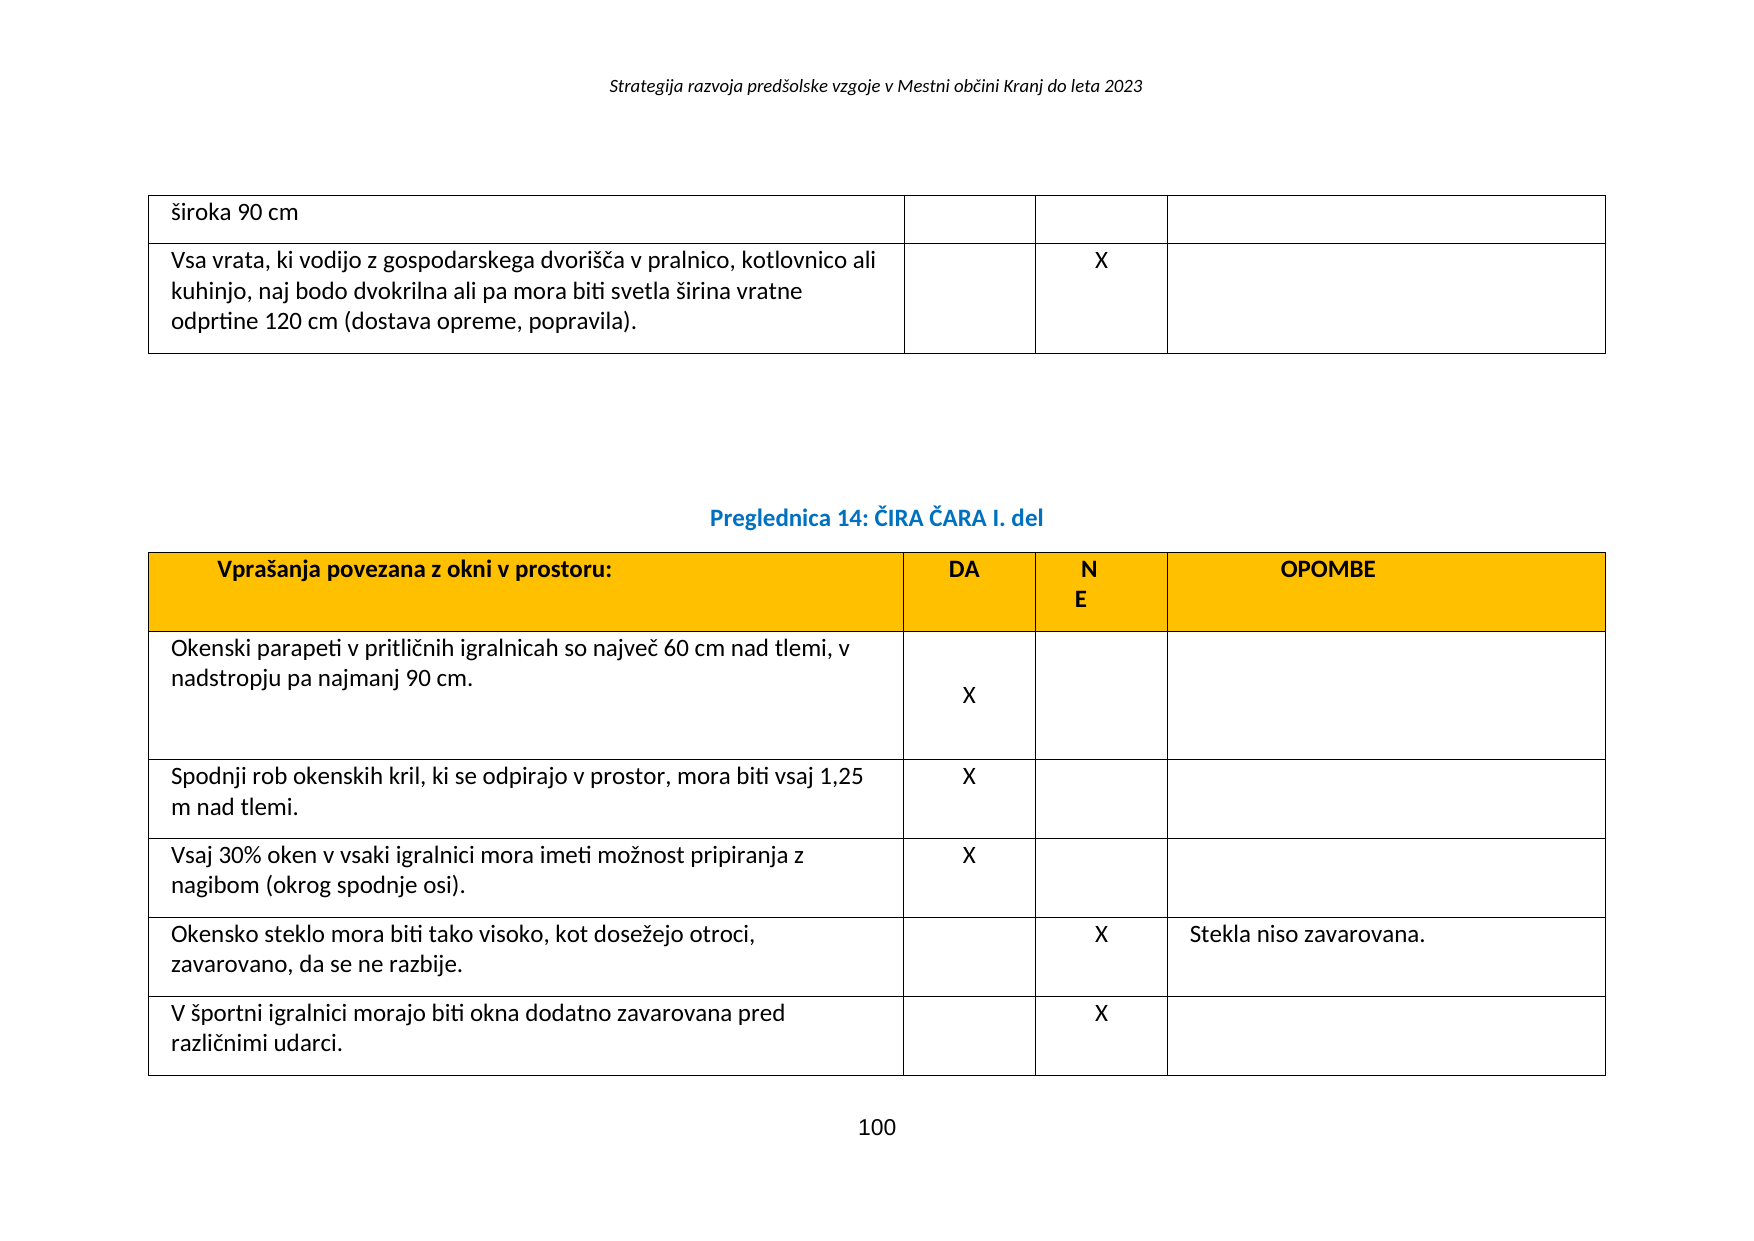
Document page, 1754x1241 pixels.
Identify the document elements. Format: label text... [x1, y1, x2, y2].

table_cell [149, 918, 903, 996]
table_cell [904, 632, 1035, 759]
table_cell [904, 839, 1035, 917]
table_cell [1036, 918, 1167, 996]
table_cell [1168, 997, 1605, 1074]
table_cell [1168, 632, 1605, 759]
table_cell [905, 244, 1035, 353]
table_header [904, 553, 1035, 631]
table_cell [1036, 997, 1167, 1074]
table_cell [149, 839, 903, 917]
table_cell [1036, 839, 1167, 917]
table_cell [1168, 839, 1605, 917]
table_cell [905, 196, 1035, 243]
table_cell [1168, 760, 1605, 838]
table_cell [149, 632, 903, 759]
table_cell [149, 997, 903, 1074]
text Preglednica 14: ČIRA ČARA I. del [148, 502, 1606, 533]
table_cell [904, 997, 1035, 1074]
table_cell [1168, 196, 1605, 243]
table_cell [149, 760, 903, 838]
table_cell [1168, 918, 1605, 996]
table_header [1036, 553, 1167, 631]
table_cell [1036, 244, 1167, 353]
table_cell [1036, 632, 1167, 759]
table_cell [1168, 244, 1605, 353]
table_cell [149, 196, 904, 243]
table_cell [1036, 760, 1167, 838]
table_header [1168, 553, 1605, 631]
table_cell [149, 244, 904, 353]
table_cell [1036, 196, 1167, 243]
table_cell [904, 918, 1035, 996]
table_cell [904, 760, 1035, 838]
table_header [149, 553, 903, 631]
